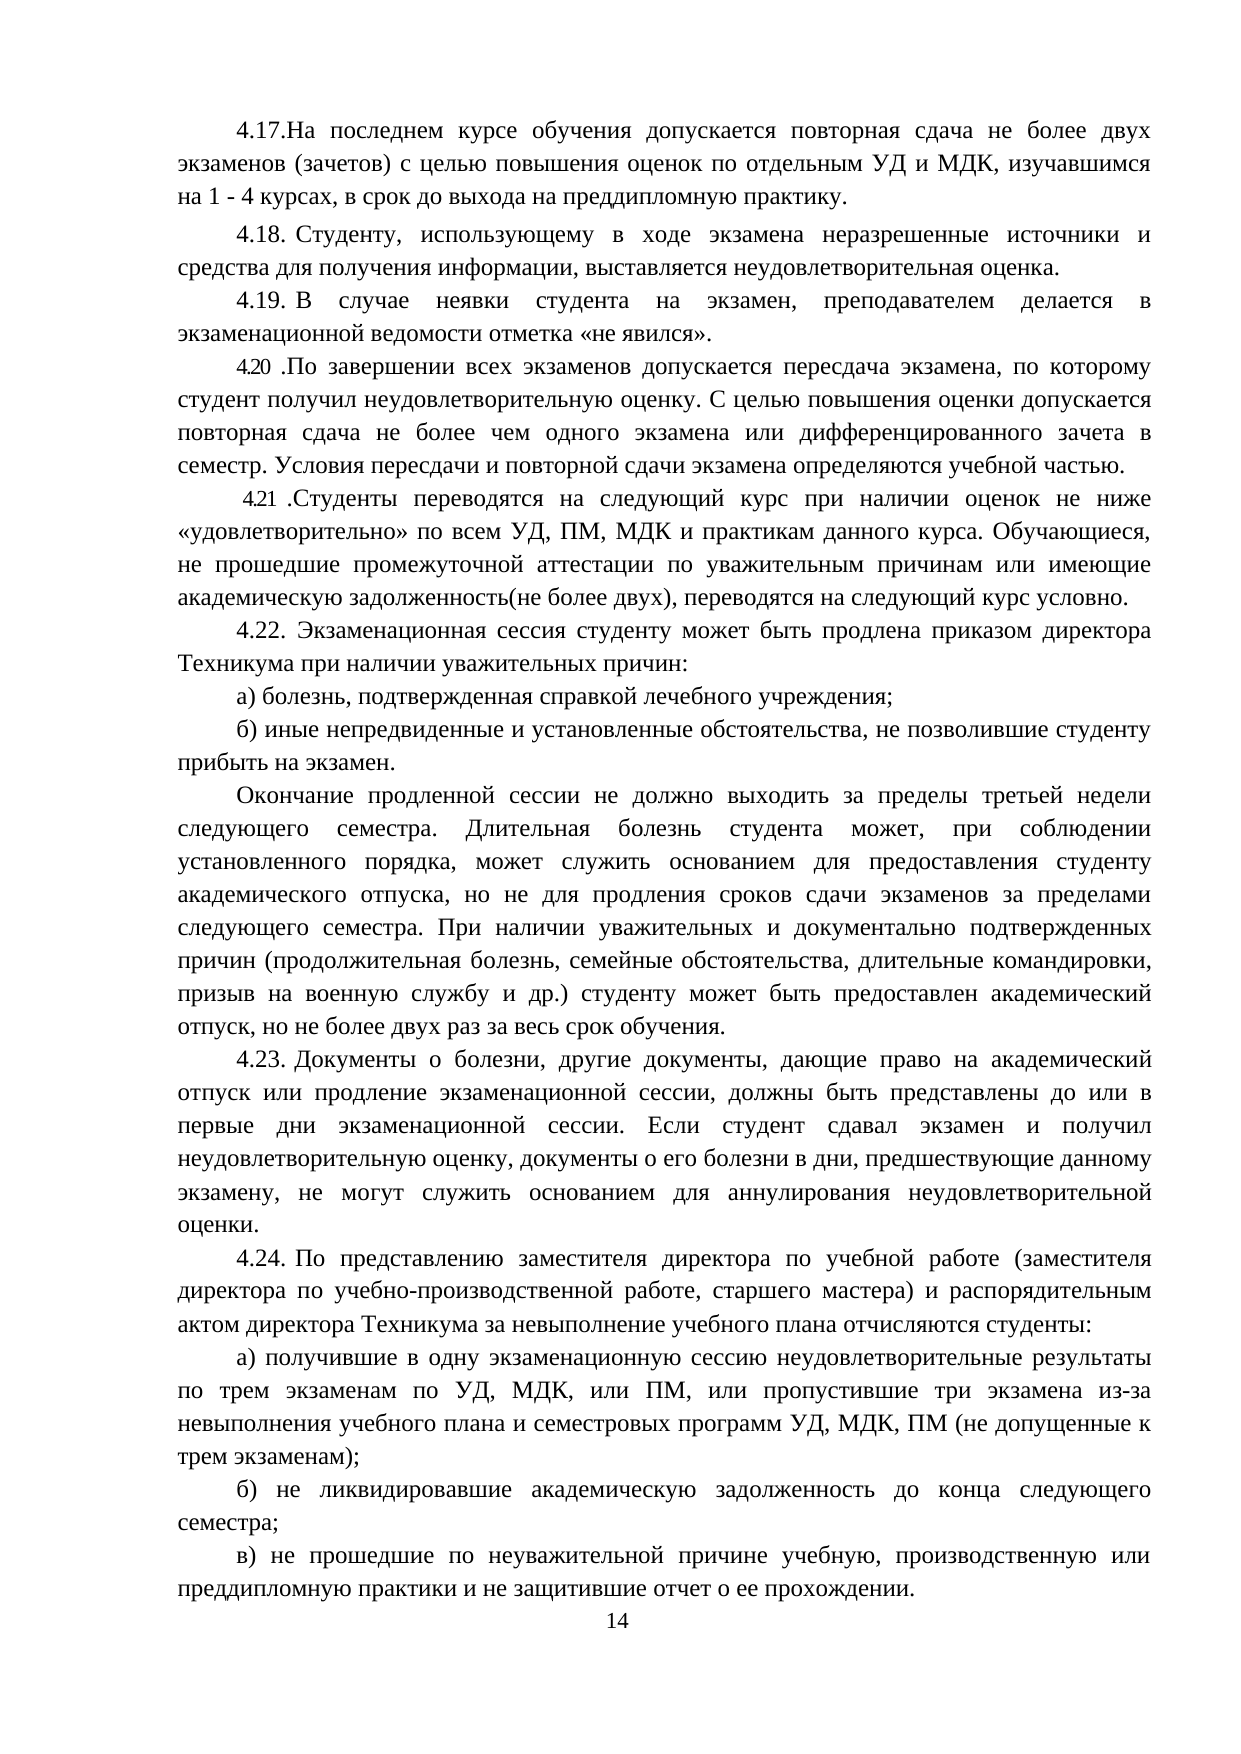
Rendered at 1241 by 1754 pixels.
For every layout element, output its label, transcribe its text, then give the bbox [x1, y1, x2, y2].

text а) получившие в одну экзаменационную сессию неудовлетворительные результаты по трем экзаменам по УД, МДК, или ПМ, или пропустившие три экзамена из-за невыполнения учебного плана и семестровых программ УД, МДК, ПМ (не допущенные к трем экзаменам); [177, 1342, 1153, 1469]
list .По завершении всех экзаменов допускается пересдача экзамена, по которому студент получил неудовлетворительную оценку. С целью повышения оценки допускается повторная сдача не более чем одного экзамена или дифференцированного зачета в семестр. Условия пересдачи и повторной сдачи экзамена определяются учебной частью. [177, 351, 1152, 479]
list Экзаменационная сессия студенту может быть продлена приказом директора Техникума при наличии уважительных причин: [177, 615, 1152, 677]
text 4.17.На последнем курсе обучения допускается повторная сдача не более двух экзаменов (зачетов) с целью повышения оценок по отдельным УД и МДК, изучавшимся на 1 - 4 курсах, в срок до выхода на преддипломную практику. [177, 115, 1152, 210]
list .Студенты переводятся на следующий курс при наличии оценок не ниже «удовлетворительно» по всем УД, ПМ, МДК и практикам данного курса. Обучающиеся, не прошедшие промежуточной аттестации по уважительным причинам или имеющие академическую задолженность(не более двух), переводятся на следующий курс условно. [177, 483, 1152, 611]
list Документы о болезни, другие документы, дающие право на академический отпуск или продление экзаменационной сессии, должны быть представлены до или в первые дни экзаменационной сессии. Если студент сдавал экзамен и получил неудовлетворительную оценку, документы о его болезни в дни, предшествующие данному экзамену, не могут служить основанием для аннулирования неудовлетворительной оценки. [177, 1044, 1152, 1238]
text б) иные непредвиденные и установленные обстоятельства, не позволившие студенту прибыть на экзамен. [177, 714, 1152, 776]
text б) не ликвидировавшие академическую задолженность до конца следующего семестра; [177, 1474, 1152, 1536]
list По представлению заместителя директора по учебной работе (заместителя директора по учебно-производственной работе, старшего мастера) и распорядительным актом директора Техникума за невыполнение учебного плана отчисляются студенты: [177, 1243, 1153, 1337]
list Студенту, использующему в ходе экзамена неразрешенные источники и средства для получения информации, выставляется неудовлетворительная оценка. [177, 219, 1152, 281]
text Окончание продленной сессии не должно выходить за пределы третьей недели следующего семестра. Длительная болезнь студента может, при соблюдении установленного порядка, может служить основанием для предоставления студенту академического отпуска, но не для продления сроков сдачи экзаменов за пределами следующего семестра. При наличии уважительных и документально подтвержденных причин (продолжительная болезнь, семейные обстоятельства, длительные командировки, призыв на военную службу и др.) студенту может быть предоставлен академический отпуск, но не более двух раз за весь срок обучения. [177, 780, 1152, 1040]
text в) не прошедшие по неуважительной причине учебную, производственную или преддипломную практики и не защитившие отчет о ее прохождении. [177, 1540, 1152, 1602]
text а) болезнь, подтвержденная справкой лечебного учреждения; [236, 681, 1176, 710]
list В случае неявки студента на экзамен, преподавателем делается в экзаменационной ведомости отметка «не явился». [177, 285, 1152, 347]
